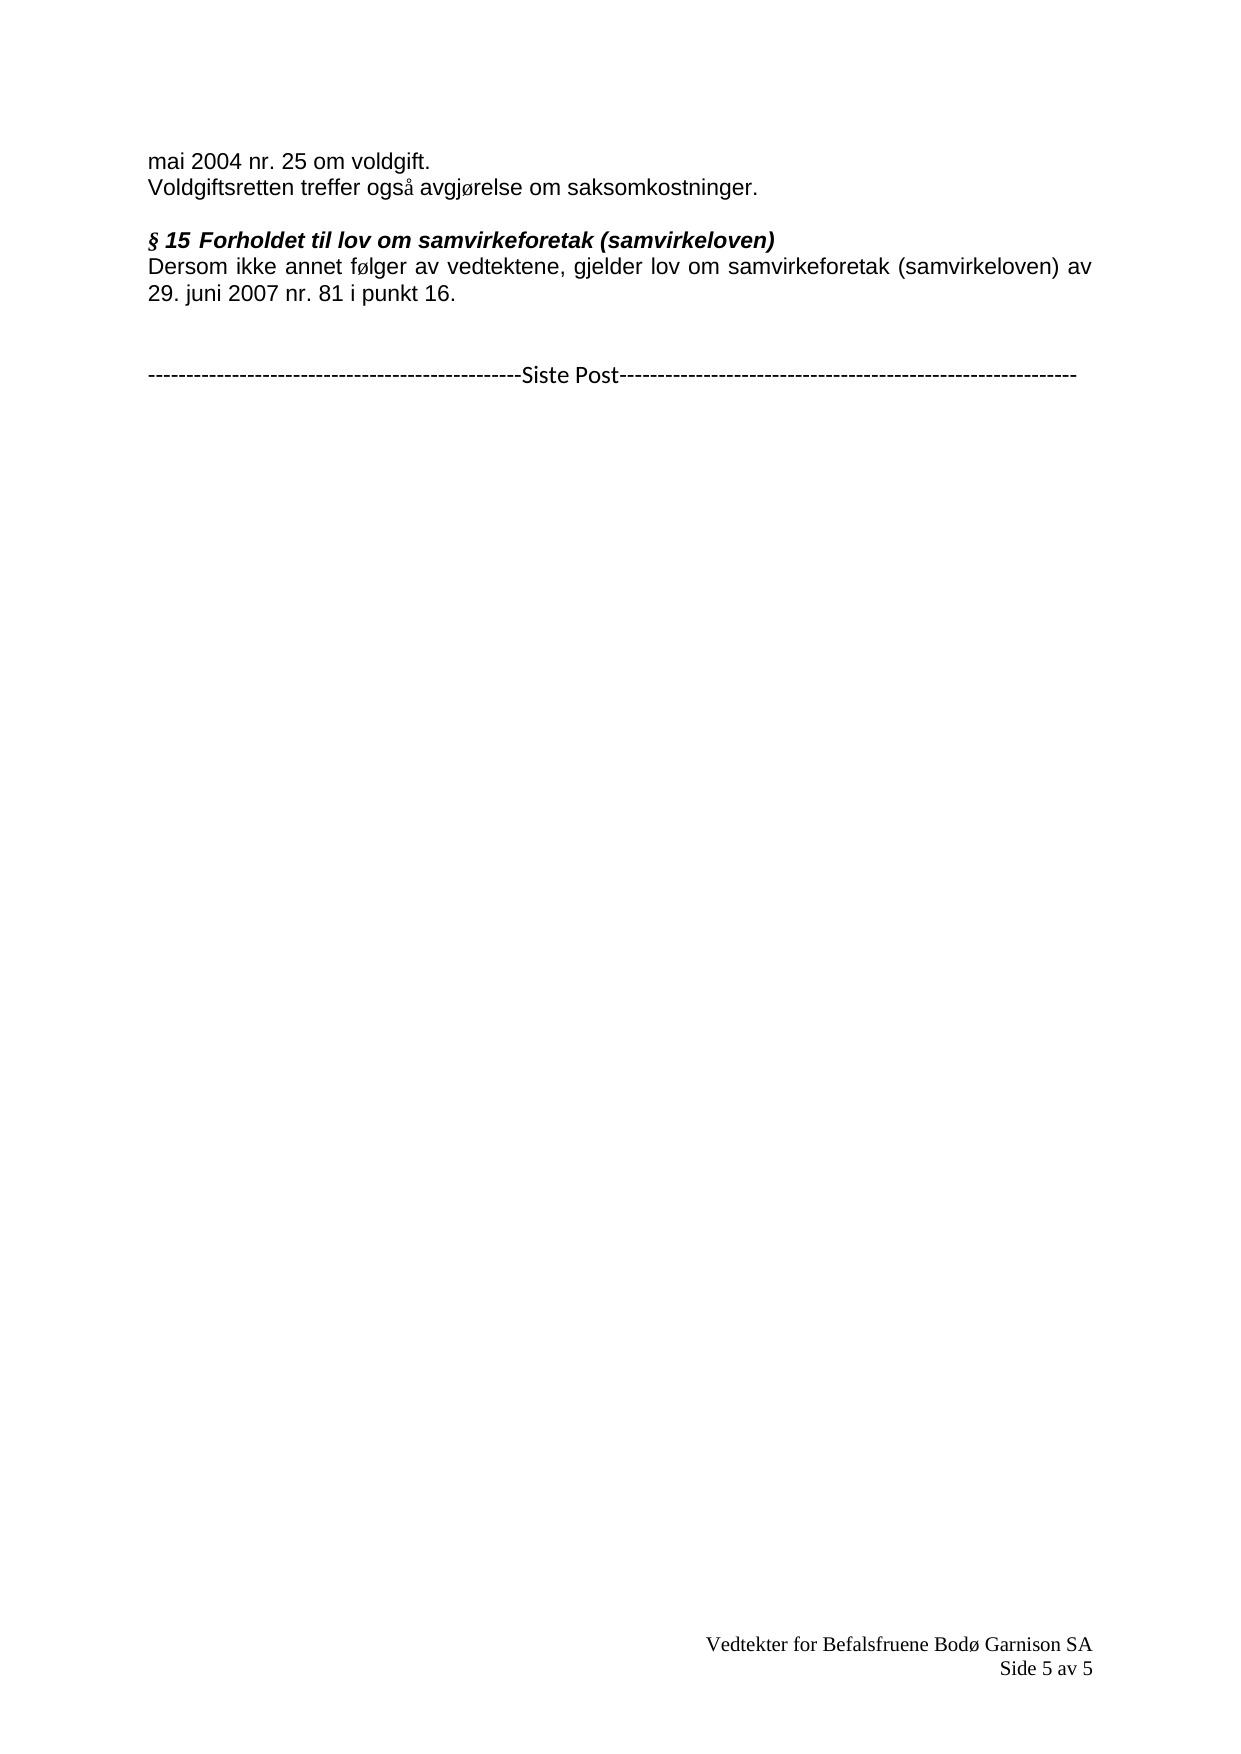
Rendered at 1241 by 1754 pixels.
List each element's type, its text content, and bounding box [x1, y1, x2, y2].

subtitle § 15 Forholdet til lov om samvirkeforetak (samvirkeloven) [148, 227, 1093, 253]
text -------------------------------------------------Siste Post------------------------------------------------------------ [148, 359, 1093, 389]
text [148, 148, 1093, 201]
text Dersom ikke annet følger av vedtektene, gjelder lov om samvirkeforetak (samvirkeloven) av 29. juni 2007 nr. 81 i punkt 16. [148, 253, 1093, 306]
